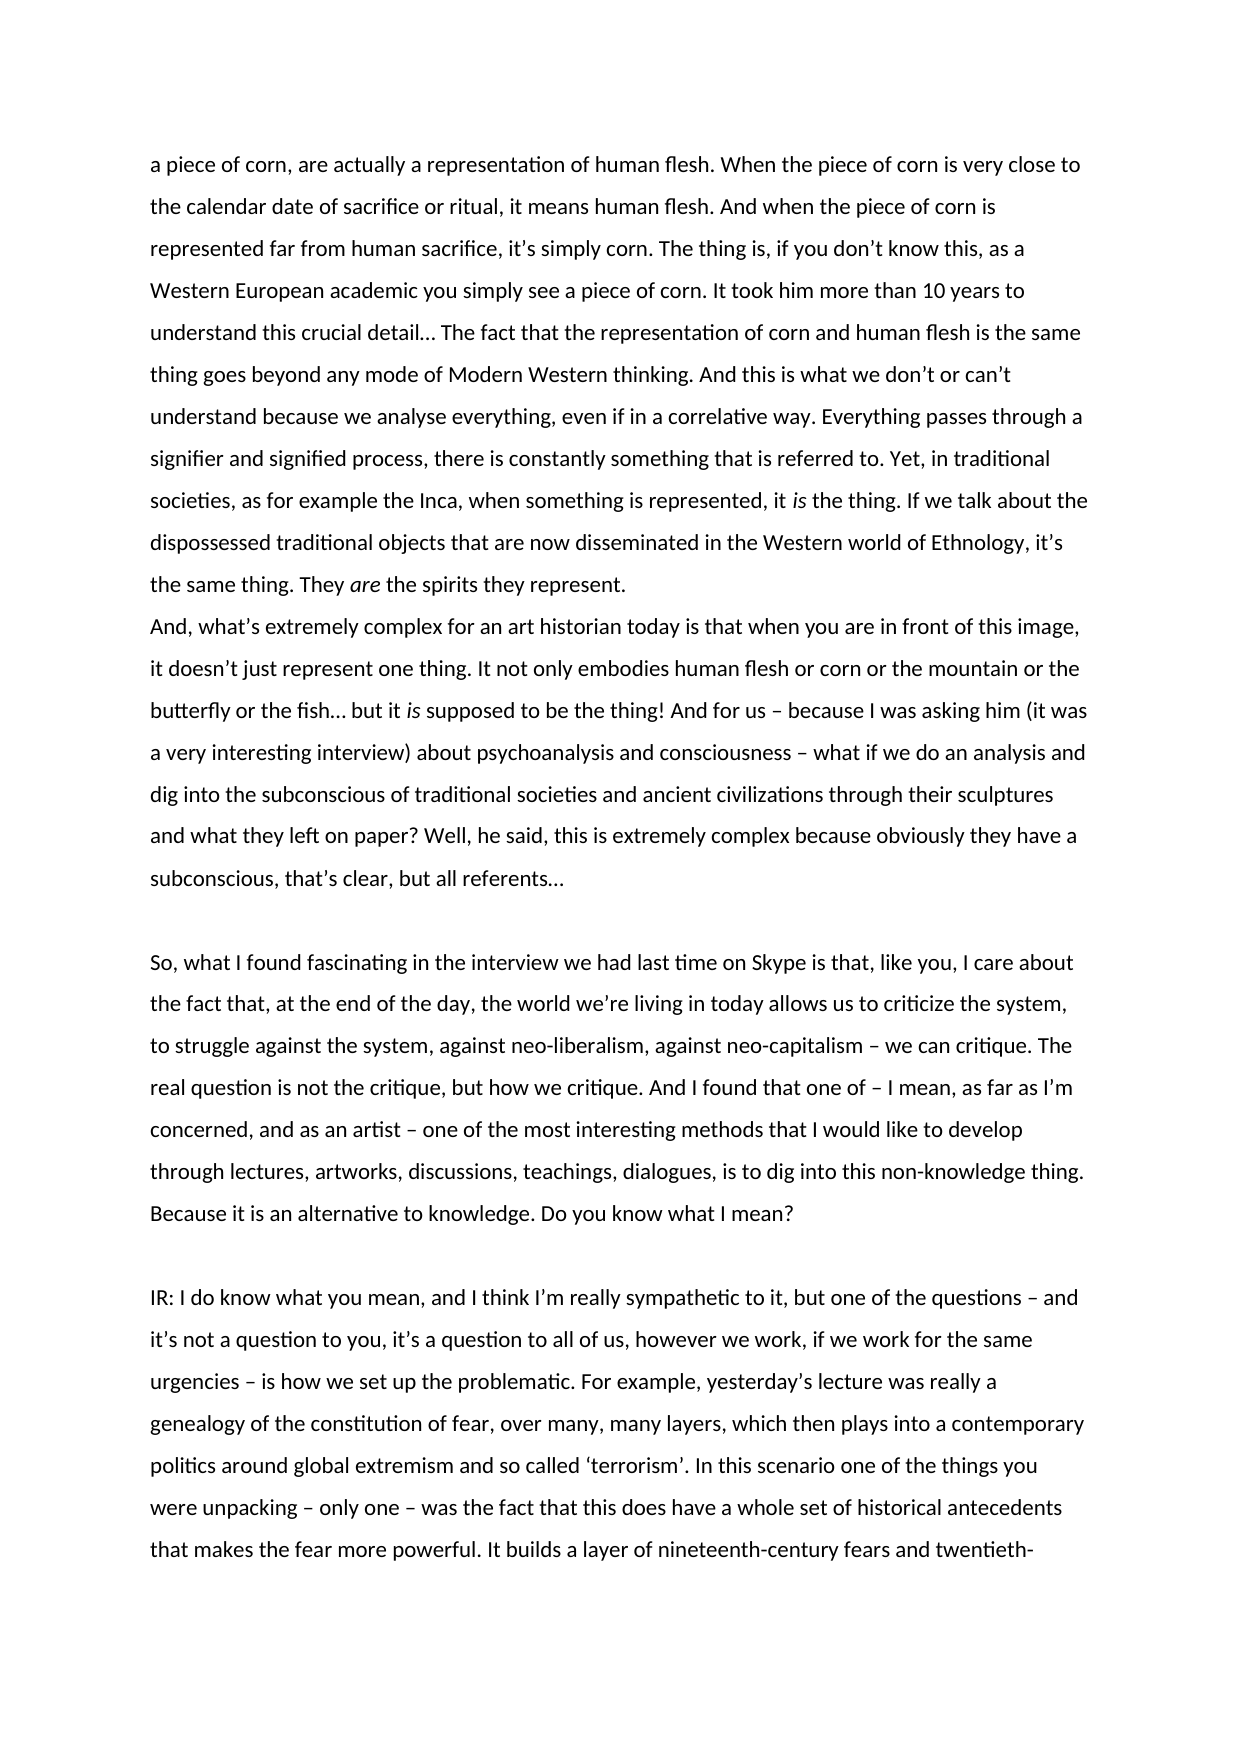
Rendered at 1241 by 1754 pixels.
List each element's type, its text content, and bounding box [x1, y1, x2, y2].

text And, what’s extremely complex for an art historian today is that when you are in front of this image, it doesn’t just represent one thing. It not only embodies human flesh or corn or the mountain or the butterfly or the fish… but it is supposed to be the thing! And for us – because I was asking him (it was a very interesting interview) about psychoanalysis and consciousness – what if we do an analysis and dig into the subconscious of traditional societies and ancient civilizations through their sculptures and what they left on paper? Well, he said, this is extremely complex because obviously they have a subconscious, that’s clear, but all referents… [150, 612, 1090, 892]
text So, what I found fascinating in the interview we had last time on Skype is that, like you, I care about the fact that, at the end of the day, the world we’re living in today allows us to criticize the system, to struggle against the system, against neo-liberalism, against neo-capitalism – we can critique. The real question is not the critique, but how we critique. And I found that one of – I mean, as far as I’m concerned, and as an artist – one of the most interesting methods that I would like to develop through lectures, artworks, discussions, teachings, dialogues, is to dig into this non-knowledge thing. Because it is an alternative to knowledge. Do you know what I mean? [150, 948, 1090, 1227]
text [150, 1283, 1090, 1563]
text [150, 150, 1090, 598]
